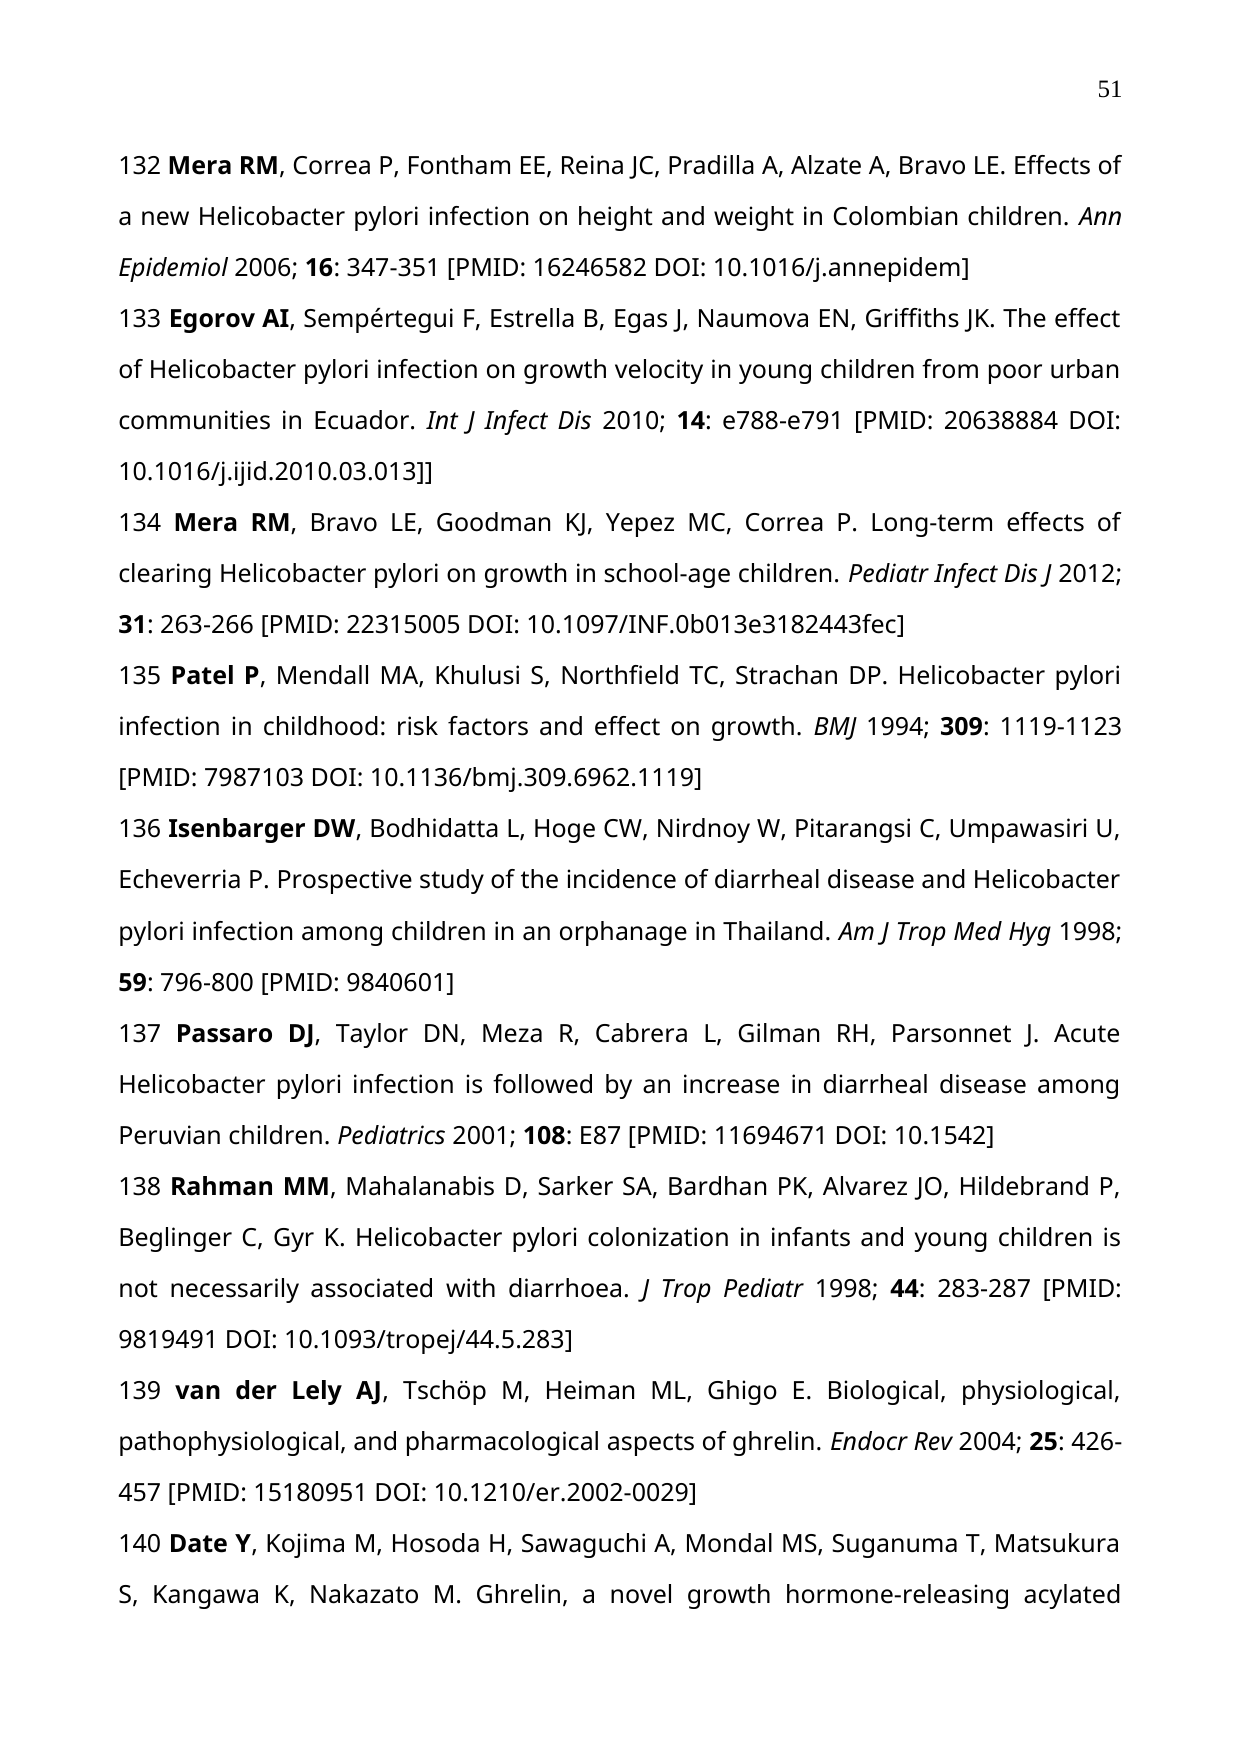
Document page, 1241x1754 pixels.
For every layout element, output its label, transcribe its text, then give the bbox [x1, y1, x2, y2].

text 139 van der Lely AJ, Tschöp M, Heiman ML, Ghigo E. Biological, physiological, pathophysiological, and pharmacological aspects of ghrelin. Endocr Rev 2004; 25: 426-457 [PMID: 15180951 DOI: 10.1210/er.2002-0029] [118, 1373, 1122, 1509]
text 138 Rahman MM, Mahalanabis D, Sarker SA, Bardhan PK, Alvarez JO, Hildebrand P, Beglinger C, Gyr K. Helicobacter pylori colonization in infants and young children is not necessarily associated with diarrhoea. J Trop Pediatr 1998; 44: 283-287 [PMID: 9819491 DOI: 10.1093/tropej/44.5.283] [118, 1168, 1122, 1356]
text 132 Mera RM, Correa P, Fontham EE, Reina JC, Pradilla A, Alzate A, Bravo LE. Effects of a new Helicobacter pylori infection on height and weight in Colombian children. Ann Epidemiol 2006; 16: 347-351 [PMID: 16246582 DOI: 10.1016/j.annepidem] [118, 148, 1122, 284]
text 136 Isenbarger DW, Bodhidatta L, Hoge CW, Nirdnoy W, Pitarangsi C, Umpawasiri U, Echeverria P. Prospective study of the incidence of diarrheal disease and Helicobacter pylori infection among children in an orphanage in Thailand. Am J Trop Med Hyg 1998; 59: 796-800 [PMID: 9840601] [118, 811, 1122, 998]
text 134 Mera RM, Bravo LE, Goodman KJ, Yepez MC, Correa P. Long-term effects of clearing Helicobacter pylori on growth in school-age children. Pediatr Infect Dis J 2012; 31: 263-266 [PMID: 22315005 DOI: 10.1097/INF.0b013e3182443fec] [118, 505, 1122, 641]
text 137 Passaro DJ, Taylor DN, Meza R, Cabrera L, Gilman RH, Parsonnet J. Acute Helicobacter pylori infection is followed by an increase in diarrheal disease among Peruvian children. Pediatrics 2001; 108: E87 [PMID: 11694671 DOI: 10.1542] [118, 1015, 1122, 1151]
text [118, 1526, 1122, 1611]
text 133 Egorov AI, Sempértegui F, Estrella B, Egas J, Naumova EN, Griffiths JK. The effect of Helicobacter pylori infection on growth velocity in young children from poor urban communities in Ecuador. Int J Infect Dis 2010; 14: e788-e791 [PMID: 20638884 DOI: 10.1016/j.ijid.2010.03.013]] [118, 301, 1122, 488]
text 135 Patel P, Mendall MA, Khulusi S, Northfield TC, Strachan DP. Helicobacter pylori infection in childhood: risk factors and effect on growth. BMJ 1994; 309: 1119-1123 [PMID: 7987103 DOI: 10.1136/bmj.309.6962.1119] [118, 658, 1122, 794]
